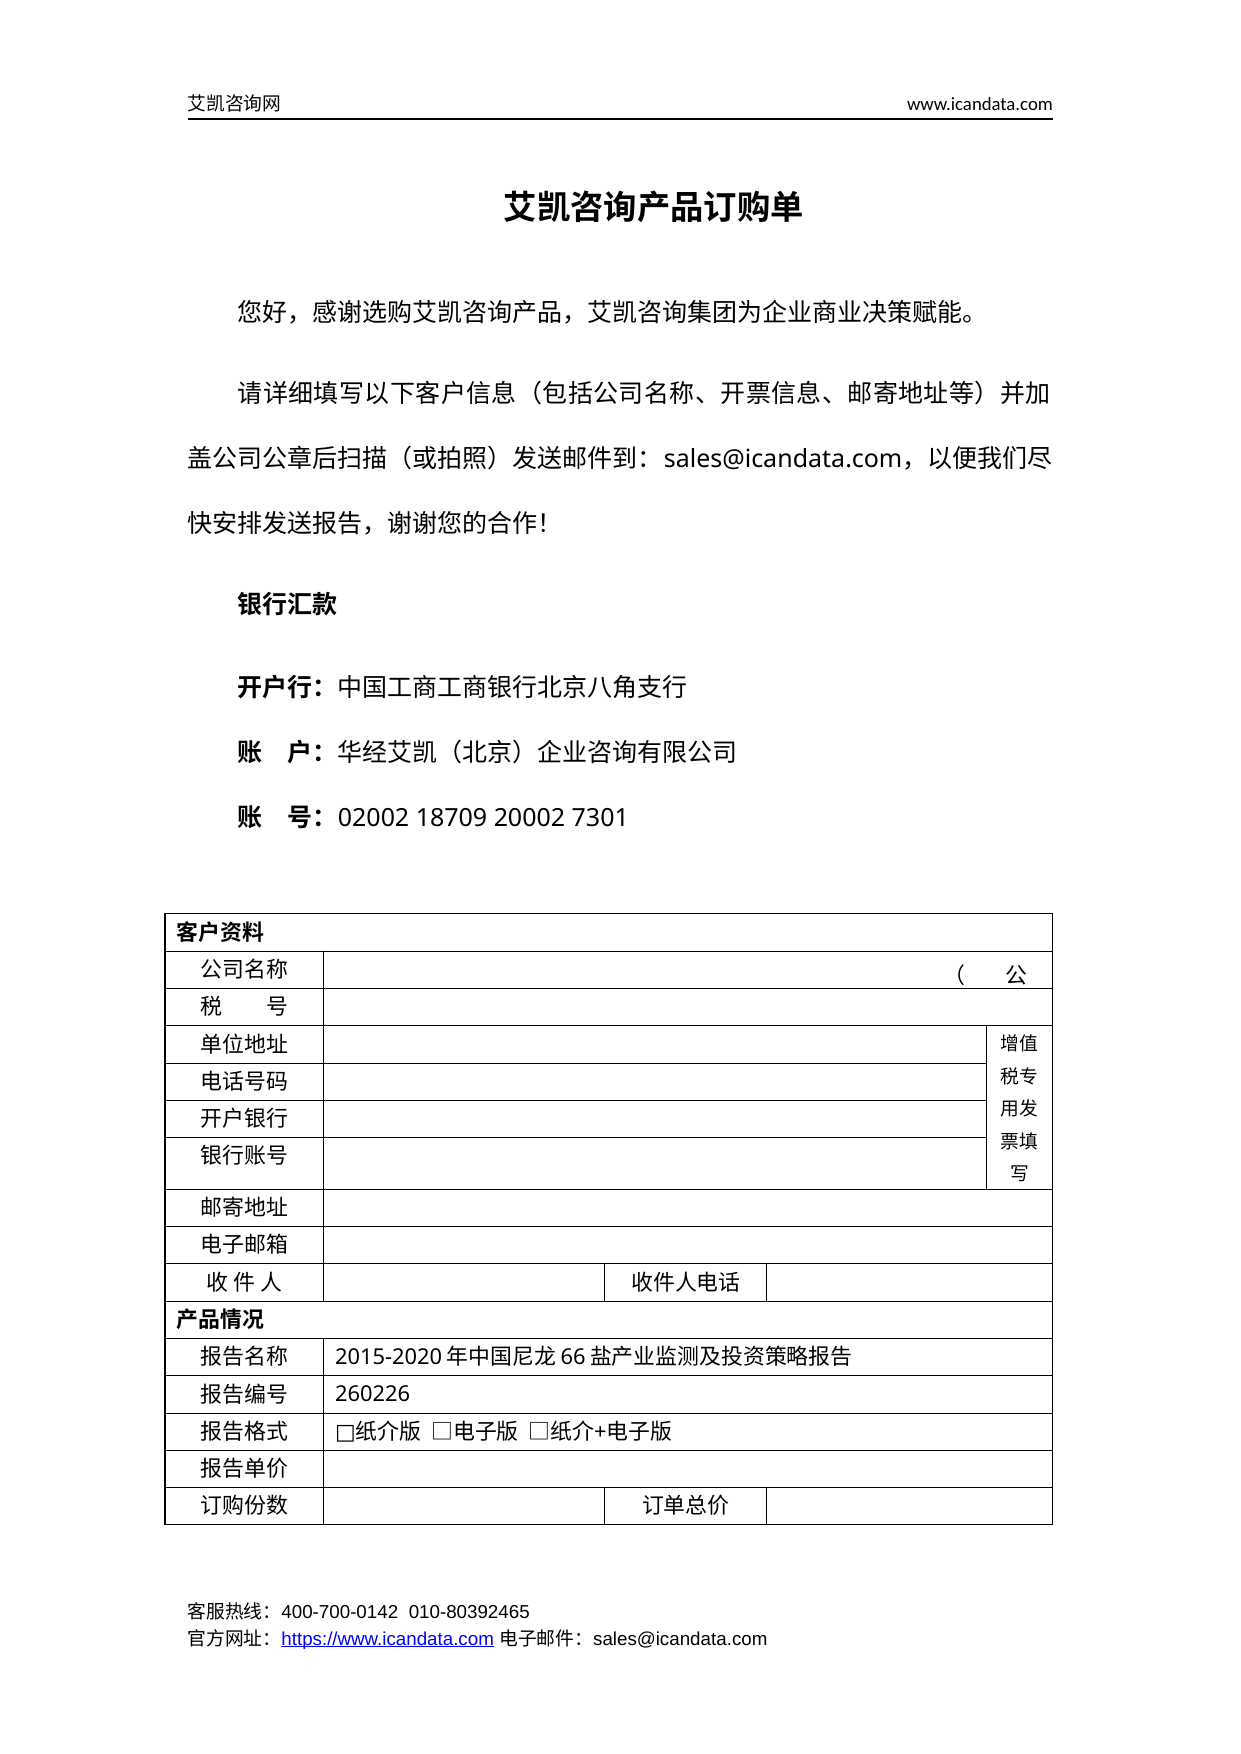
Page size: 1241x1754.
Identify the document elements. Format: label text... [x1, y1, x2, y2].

table_cell [324, 952, 1052, 988]
table_cell 单位地址 [166, 1026, 323, 1062]
text 银行汇款 [187, 570, 1053, 635]
table_cell [324, 1138, 986, 1189]
table_cell [324, 1101, 986, 1137]
table_cell 报告编号 [166, 1376, 323, 1412]
table_cell [324, 1227, 1052, 1263]
text 艾凯咨询产品订购单 [187, 172, 1053, 237]
table_cell 260226 [324, 1376, 1052, 1412]
table_header 客户资料 [166, 914, 1052, 951]
table_cell 银行账号 [166, 1138, 323, 1189]
table_cell 电子邮箱 [166, 1227, 323, 1263]
text 账 号：02002 18709 20002 7301 [187, 783, 1053, 848]
table_cell [324, 1190, 1052, 1226]
table_cell 产品情况 [166, 1302, 1052, 1338]
table_cell 税 号 [166, 989, 323, 1025]
table_cell [767, 1488, 1052, 1524]
table_cell 增值税专用发票填写 [987, 1026, 1052, 1189]
table_cell [767, 1264, 1052, 1301]
table_cell 电话号码 [166, 1064, 323, 1100]
text 您好，感谢选购艾凯咨询产品，艾凯咨询集团为企业商业决策赋能。 [187, 278, 1053, 343]
table_cell 报告单价 [166, 1451, 323, 1487]
table_cell [324, 1488, 604, 1524]
table_cell 公司名称 [166, 952, 323, 988]
table_cell 报告格式 [166, 1414, 323, 1450]
table_cell 收 件 人 [166, 1264, 323, 1301]
table_cell 收件人电话 [605, 1264, 766, 1301]
table_cell 报告名称 [166, 1339, 323, 1375]
table_cell 开户银行 [166, 1101, 323, 1137]
table_cell [324, 1451, 1052, 1487]
text 账 户：华经艾凯（北京）企业咨询有限公司 [187, 718, 1053, 783]
text 请详细填写以下客户信息（包括公司名称、开票信息、邮寄地址等）并加盖公司公章后扫描（或拍照）发送邮件到：sales@icandata.com，以便我们尽快安排发送报告，谢谢您的合作！ [187, 359, 1053, 554]
table_cell 邮寄地址 [166, 1190, 323, 1226]
table_cell 2015-2020年中国尼龙66盐产业监测及投资策略报告 [324, 1339, 1052, 1375]
table_cell [324, 989, 1052, 1025]
text 开户行：中国工商工商银行北京八角支行 [187, 653, 1053, 718]
table_cell 订单总价 [605, 1488, 766, 1524]
table_cell [324, 1064, 986, 1100]
table_cell 订购份数 [166, 1488, 323, 1524]
table_cell [324, 1026, 986, 1062]
table_cell [324, 1264, 604, 1301]
table_cell □纸介版 □电子版 □纸介+电子版 [324, 1414, 1052, 1450]
